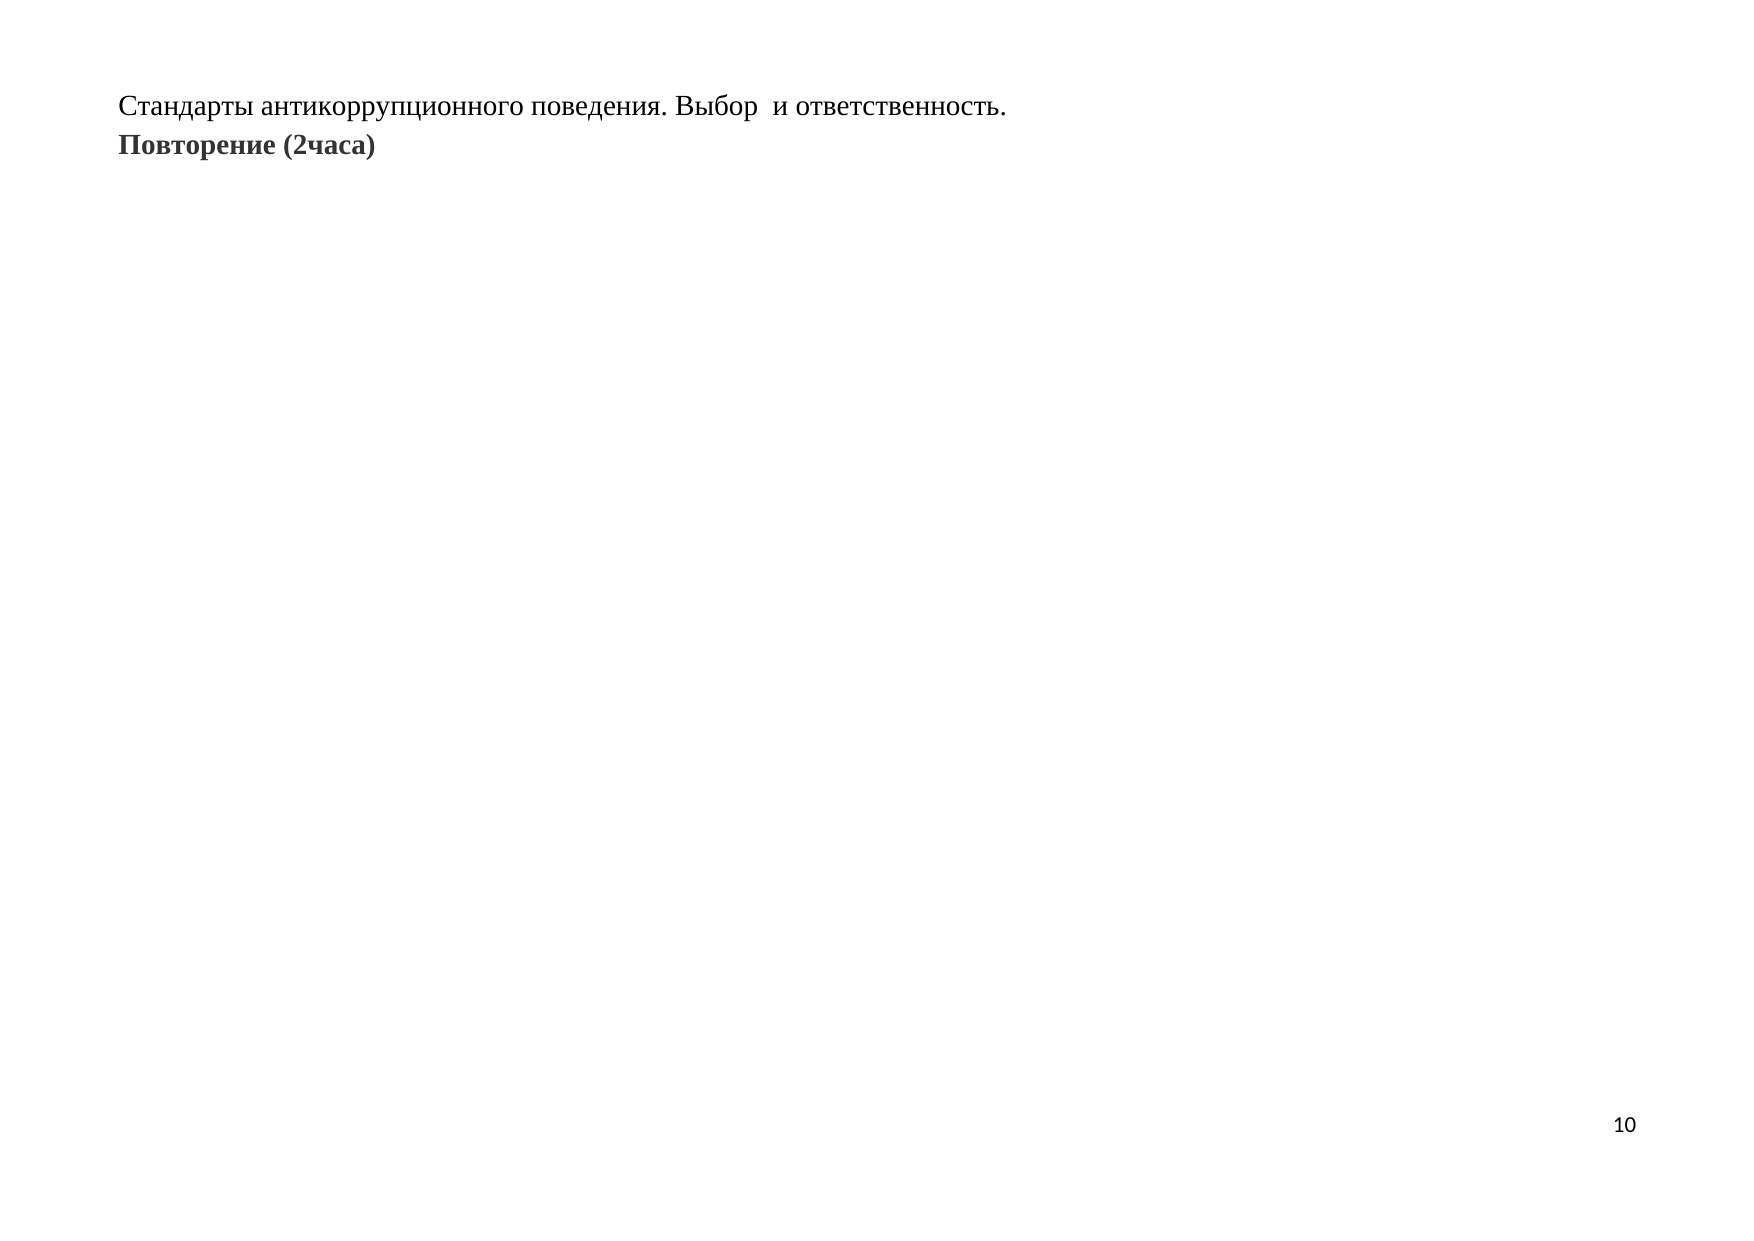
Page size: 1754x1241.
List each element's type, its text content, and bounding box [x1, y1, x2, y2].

text Стандарты антикоррупционного поведения. Выбор и ответственность. Повторение (2часа) [118, 88, 1636, 161]
